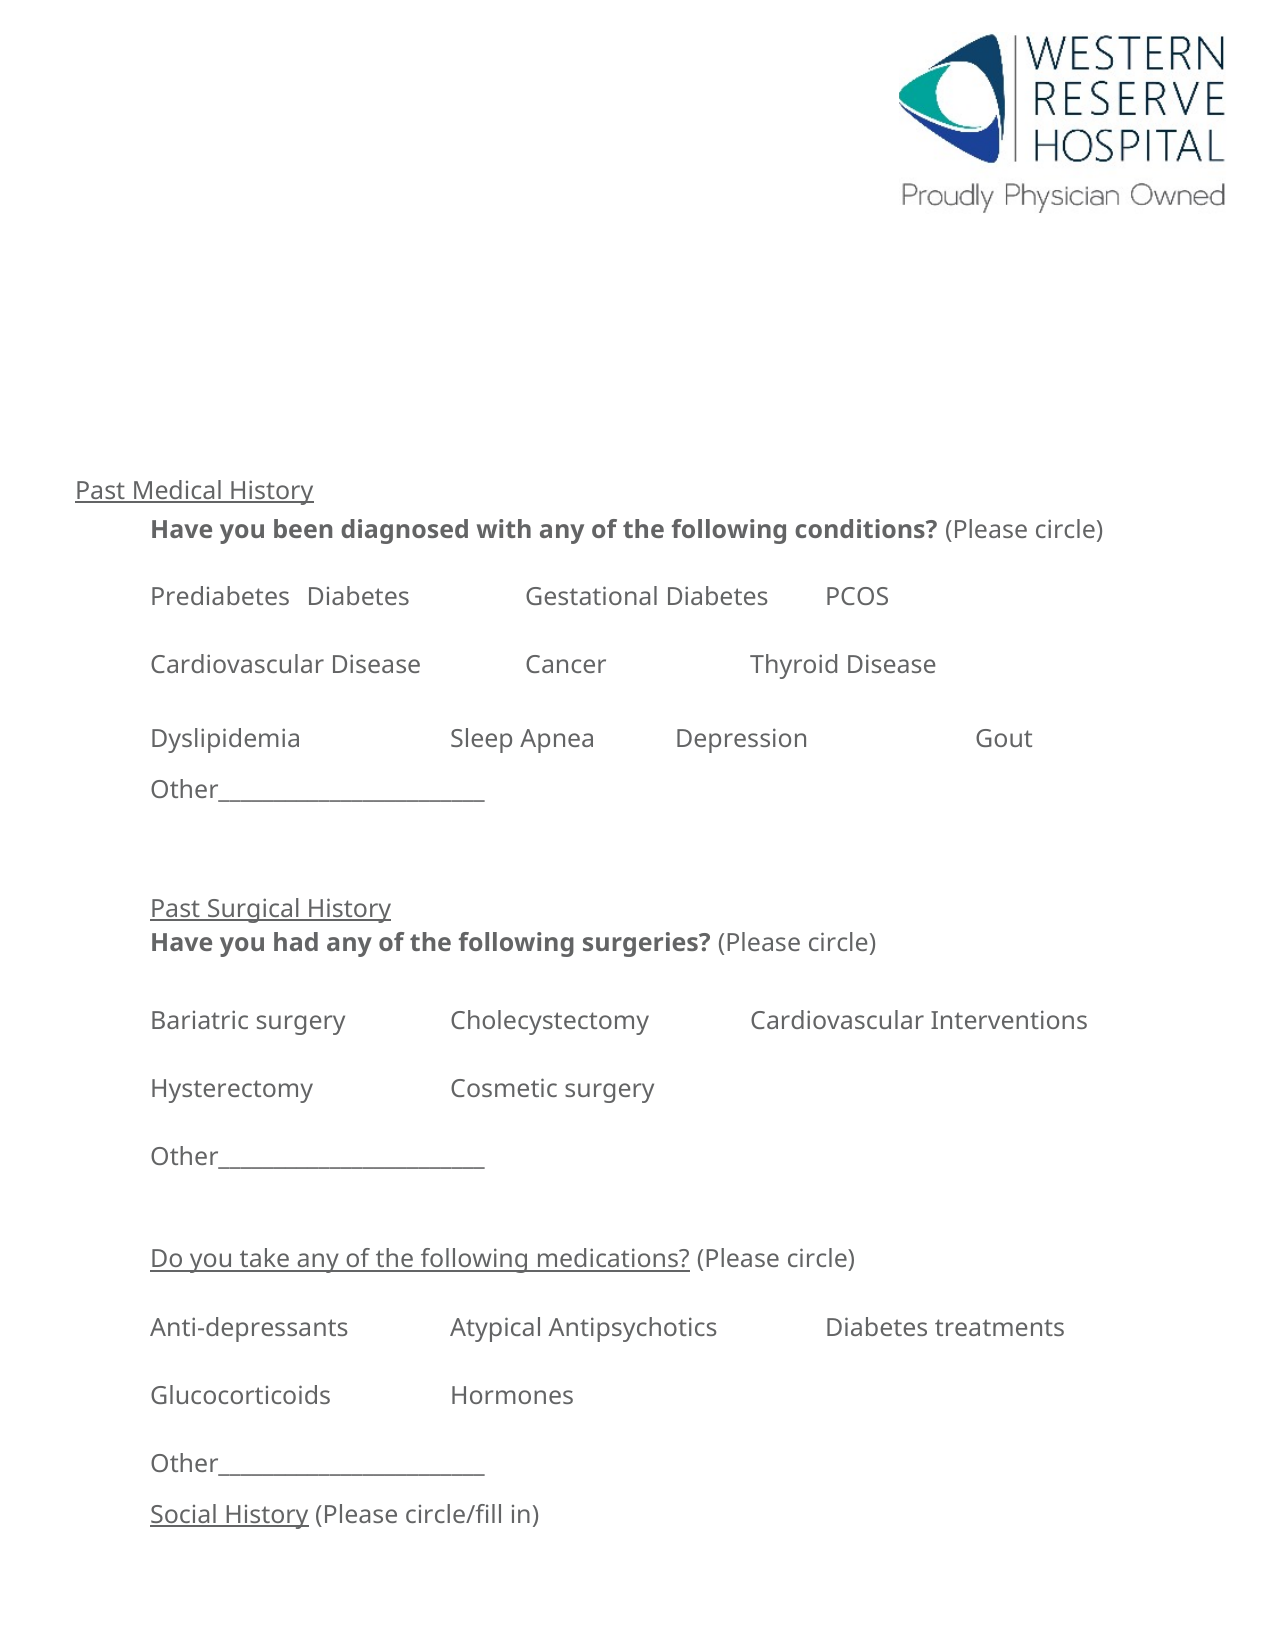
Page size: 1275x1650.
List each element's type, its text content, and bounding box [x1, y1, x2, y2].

text Other________________________ [75, 1446, 1200, 1479]
picture [898, 32, 1229, 214]
text Past Medical History [75, 472, 1200, 507]
text Have you had any of the following surgeries? (Please circle) [75, 924, 1200, 958]
text Glucocorticoids Hormones [75, 1377, 1200, 1411]
text Hysterectomy Cosmetic surgery [75, 1071, 1200, 1105]
text Social History (Please circle/fill in) [75, 1497, 1200, 1531]
text Dyslipidemia Sleep Apnea Depression Gout [75, 720, 1200, 754]
text Other________________________ [75, 1139, 1200, 1173]
text Bariatric surgery Cholecystectomy Cardiovascular Interventions [75, 1003, 1200, 1037]
text Prediabetes Diabetes Gestational Diabetes PCOS [75, 579, 1200, 613]
text Other________________________ [75, 771, 1200, 805]
text Cardiovascular Disease Cancer Thyroid Disease [75, 647, 1200, 681]
text Do you take any of the following medications? (Please circle) [75, 1241, 1200, 1275]
text Have you been diagnosed with any of the following conditions? (Please circle) [150, 512, 1200, 546]
text Past Surgical History [75, 890, 1200, 924]
text Anti-depressants Atypical Antipsychotics Diabetes treatments [75, 1309, 1200, 1343]
